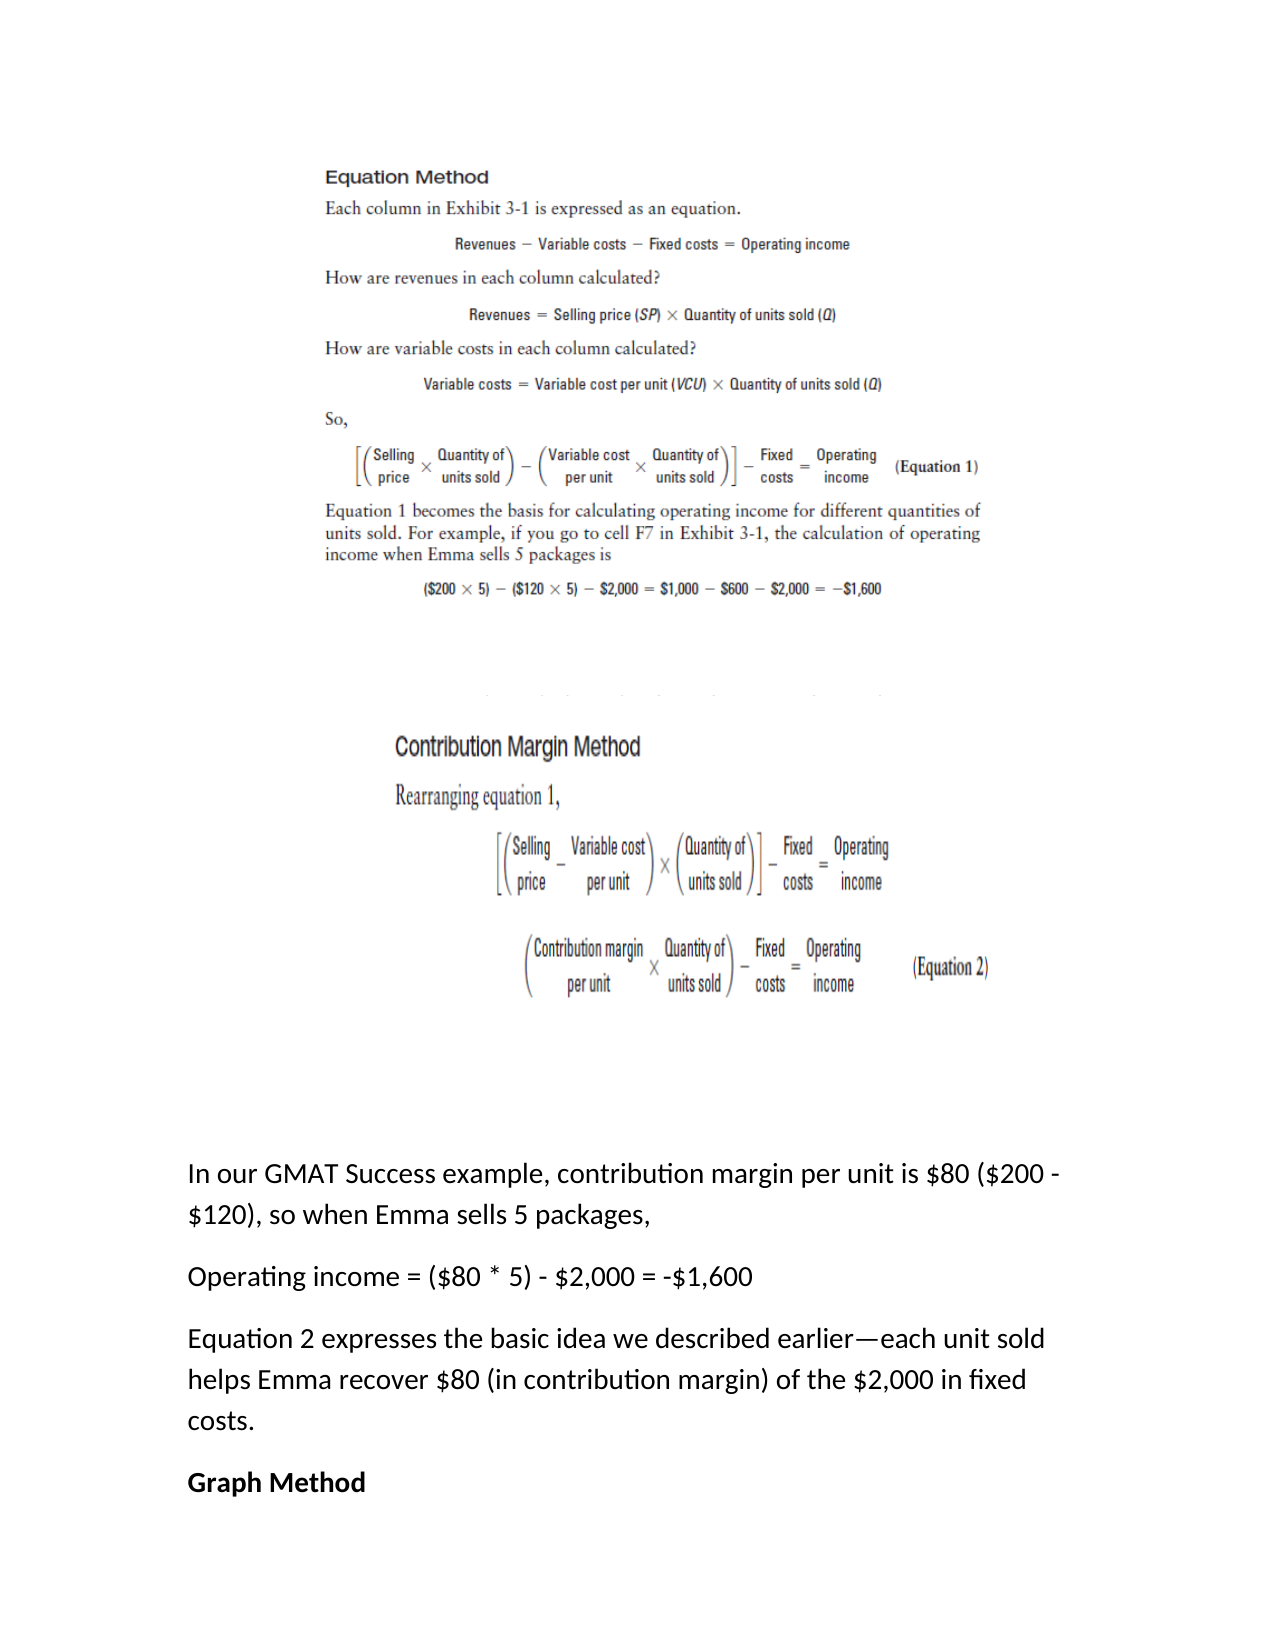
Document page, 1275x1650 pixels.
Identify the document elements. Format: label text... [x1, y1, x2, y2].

text Graph Method [187, 1464, 1087, 1499]
text Operating income = ($80 * 5) - $2,000 = -$1,600 [187, 1258, 1087, 1294]
text Equation 2 expresses the basic idea we described earlier—each unit sold helps Emma recover $80 (in contribution margin) of the $2,000 in fixed costs. [187, 1320, 1087, 1437]
picture [187, 695, 1071, 1069]
picture [187, 150, 1071, 609]
text In our GMAT Success example, contribution margin per unit is $80 ($200 -$120), so when Emma sells 5 packages, [187, 1156, 1087, 1232]
